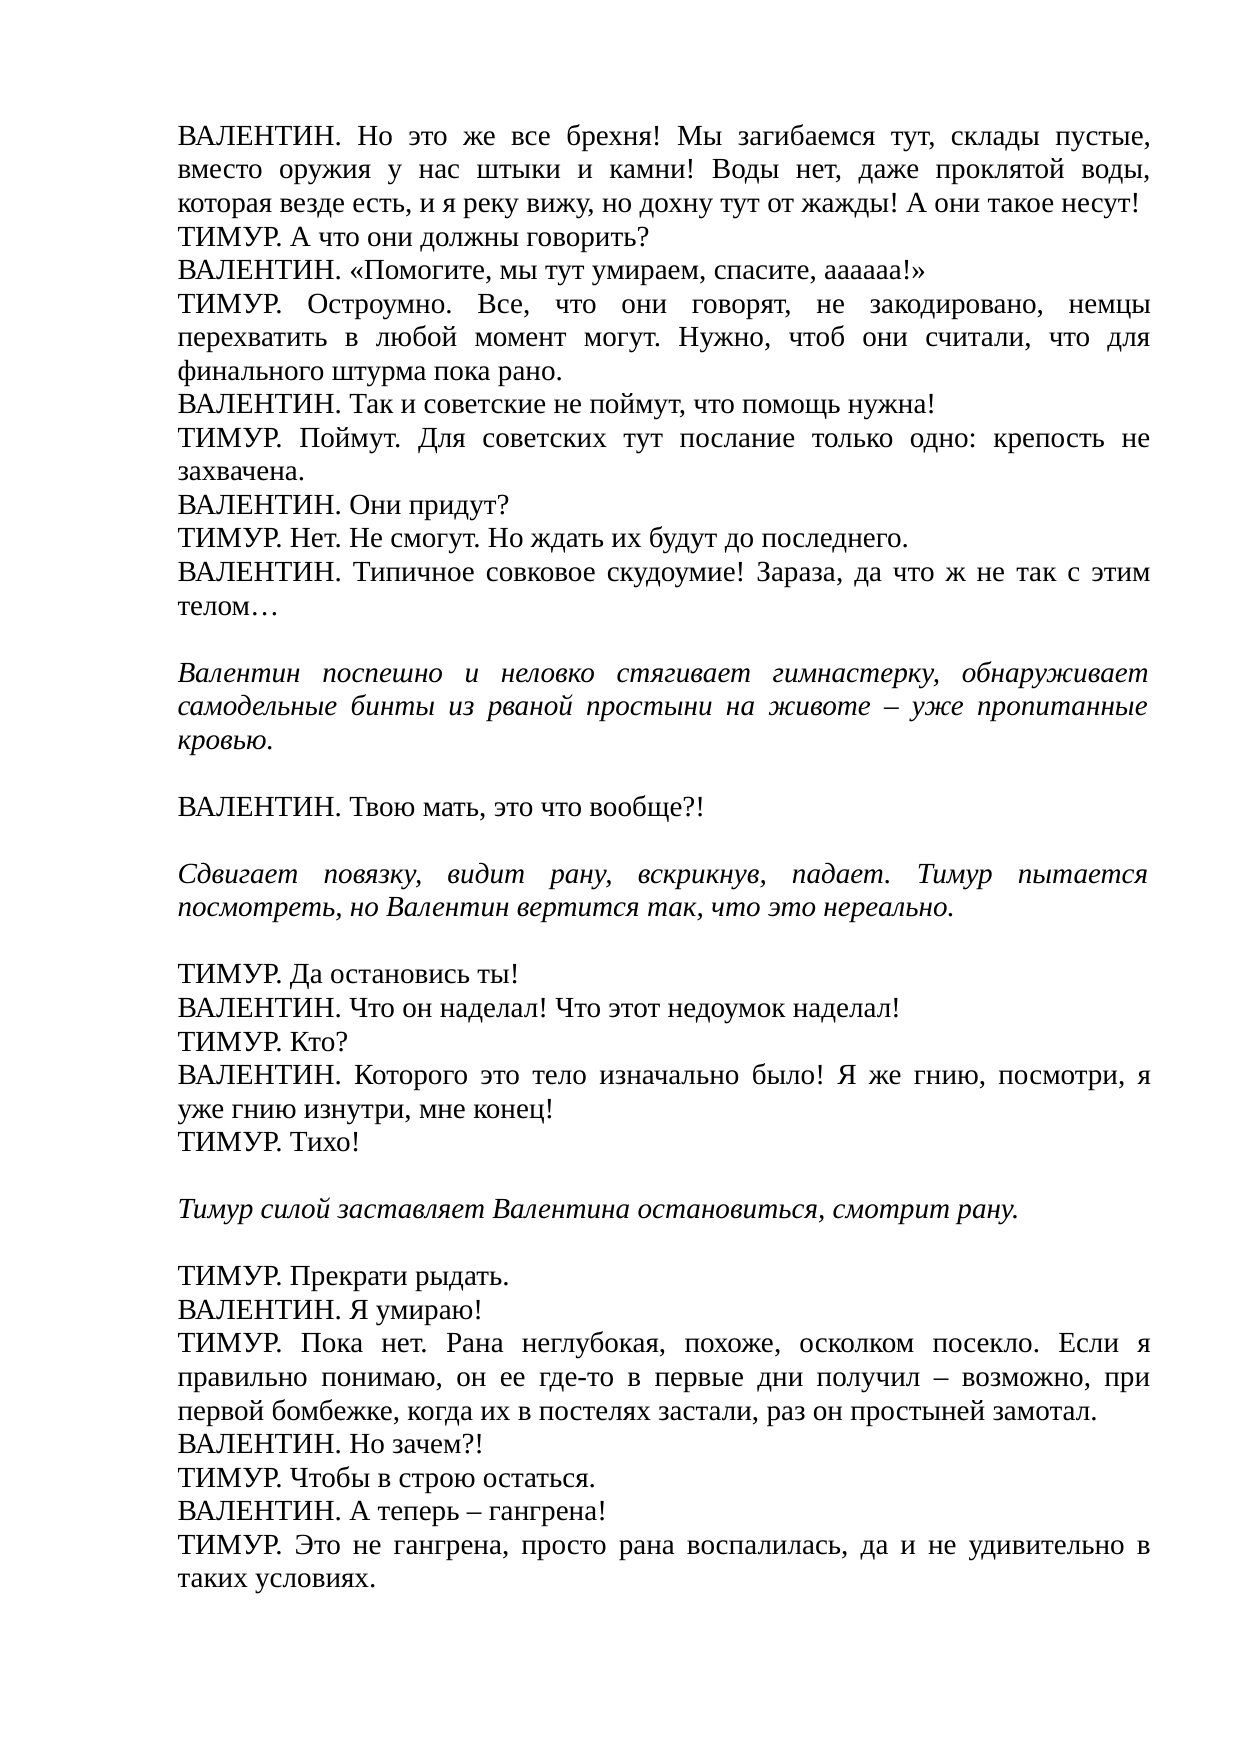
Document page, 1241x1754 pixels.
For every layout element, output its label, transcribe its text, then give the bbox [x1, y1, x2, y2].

text ВАЛЕНТИН. Которого это тело изначально было! Я же гнию, посмотри, я уже гнию изнутри, мне конец! [177, 1057, 1152, 1124]
text ВАЛЕНТИН. Но это же все брехня! Мы загибаемся тут, склады пустые, вместо оружия у нас штыки и камни! Воды нет, даже проклятой воды, которая везде есть, и я реку вижу, но дохну тут от жажды! А они такое несут! [177, 118, 1152, 219]
text ТИМУР. Тихо! [177, 1124, 1152, 1158]
text ТИМУР. Кто? [177, 1024, 1152, 1057]
text ТИМУР. Нет. Не смогут. Но ждать их будут до последнего. [177, 521, 1152, 554]
text ТИМУР. Поймут. Для советских тут послание только одно: крепость не захвачена. [177, 420, 1152, 487]
text Сдвигает повязку, видит рану, вскрикнув, падает. Тимур пытается посмотреть, но Валентин вертится так, что это нереально. [177, 856, 1152, 923]
text ТИМУР. Прекрати рыдать. [177, 1258, 1152, 1292]
text ВАЛЕНТИН. Твою мать, это что вообще?! [177, 789, 1152, 822]
text ВАЛЕНТИН. А теперь – гангрена! [177, 1493, 1152, 1527]
text Тимур силой заставляет Валентина остановиться, смотрит рану. [177, 1191, 1152, 1225]
text ВАЛЕНТИН. Типичное совковое скудоумие! Зараза, да что ж не так с этим телом… [177, 554, 1152, 621]
text ТИМУР. Да остановись ты! [177, 957, 1152, 990]
text ВАЛЕНТИН. Но зачем?! [177, 1426, 1152, 1460]
text Валентин поспешно и неловко стягивает гимнастерку, обнаруживает самодельные бинты из рваной простыни на животе – уже пропитанные кровью. [177, 655, 1152, 755]
text ВАЛЕНТИН. Они придут? [177, 487, 1152, 521]
text ВАЛЕНТИН. Что он наделал! Что этот недоумок наделал! [177, 990, 1152, 1024]
text ВАЛЕНТИН. «Помогите, мы тут умираем, спасите, аааааа!» [177, 252, 1152, 286]
text ТИМУР. Пока нет. Рана неглубокая, похоже, осколком посекло. Если я правильно понимаю, он ее где-то в первые дни получил – возможно, при первой бомбежке, когда их в постелях застали, раз он простыней замотал. [177, 1326, 1152, 1426]
text ВАЛЕНТИН. Так и советские не поймут, что помощь нужна! [177, 386, 1152, 420]
text ТИМУР. Чтобы в строю остаться. [177, 1460, 1152, 1493]
text ВАЛЕНТИН. Я умираю! [177, 1292, 1152, 1326]
text ТИМУР. Остроумно. Все, что они говорят, не закодировано, немцы перехватить в любой момент могут. Нужно, чтоб они считали, что для финального штурма пока рано. [177, 286, 1152, 386]
text ТИМУР. Это не гангрена, просто рана воспалилась, да и не удивительно в таких условиях. [177, 1527, 1152, 1594]
text ТИМУР. А что они должны говорить? [177, 219, 1152, 252]
